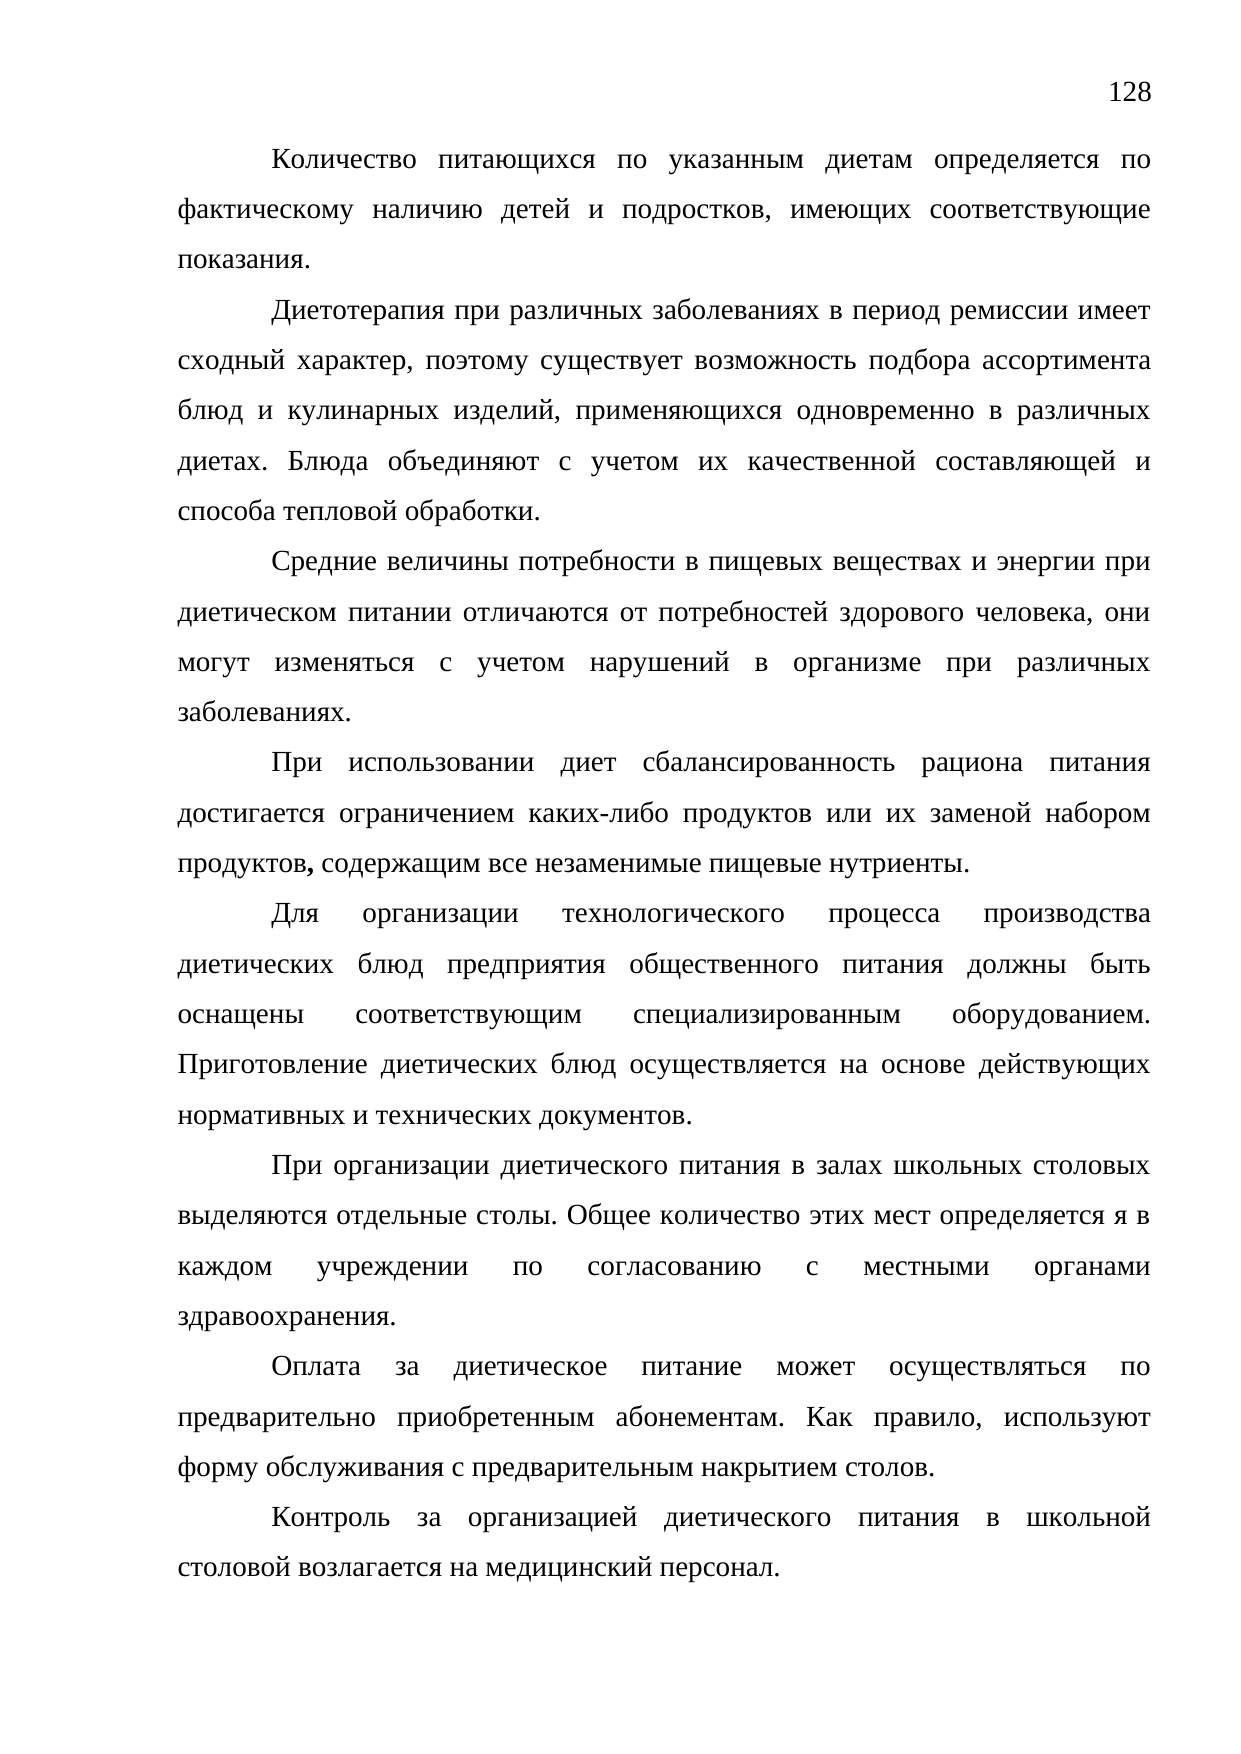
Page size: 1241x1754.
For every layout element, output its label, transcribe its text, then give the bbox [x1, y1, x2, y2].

text При использовании диет сбалансированность рациона питания достигается ограничением каких-либо продуктов или их заменой набором продуктов, содержащим все незаменимые пищевые нутриенты. [177, 744, 1152, 879]
text Оплата за диетическое питание может осуществляться по предварительно приобретенным абонементам. Как правило, используют форму обслуживания с предварительным накрытием столов. [177, 1348, 1152, 1482]
text Количество питающихся по указанным диетам определяется по фактическому наличию детей и подростков, имеющих соответствующие показания. [177, 141, 1152, 275]
text Средние величины потребности в пищевых веществах и энергии при диетическом питании отличаются от потребностей здорового человека, они могут изменяться с учетом нарушений в организме при различных заболеваниях. [177, 543, 1152, 728]
text Контроль за организацией диетического питания в школьной столовой возлагается на медицинский персонал. [177, 1499, 1152, 1583]
text Диетотерапия при различных заболеваниях в период ремиссии имеет сходный характер, поэтому существует возможность подбора ассортимента блюд и кулинарных изделий, применяющихся одновременно в различных диетах. Блюда объединяют с учетом их качественной составляющей и способа тепловой обработки. [177, 292, 1152, 527]
text Для организации технологического процесса производства диетических блюд предприятия общественного питания должны быть оснащены соответствующим специализированным оборудованием. Приготовление диетических блюд осуществляется на основе действующих нормативных и технических документов. [177, 896, 1152, 1130]
text При организации диетического питания в залах школьных столовых выделяются отдельные столы. Общее количество этих мест определяется я в каждом учреждении по согласованию с местными органами здравоохранения. [177, 1147, 1152, 1332]
